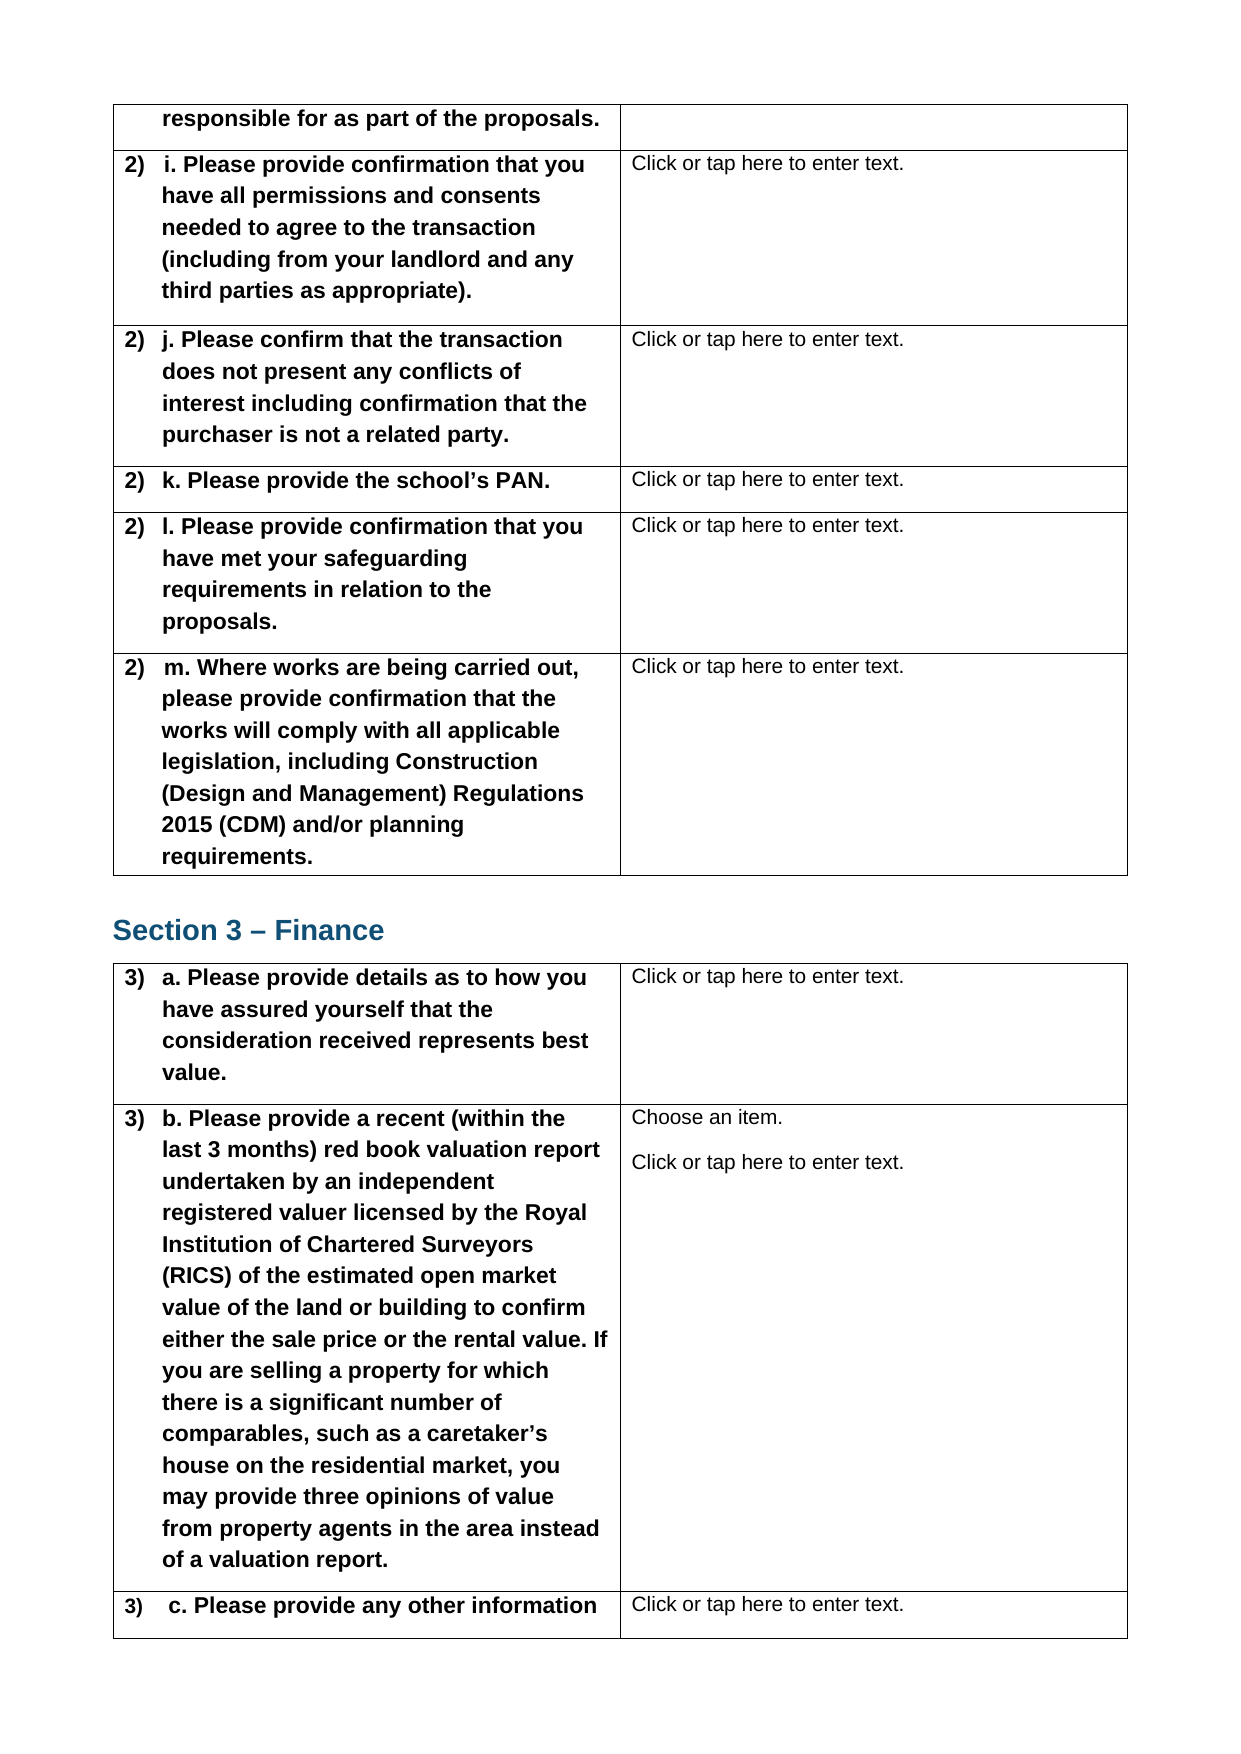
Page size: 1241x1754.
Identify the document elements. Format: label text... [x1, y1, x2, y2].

table_cell l. Please provide confirmation that you have met your safeguarding requirements in relation to the proposals. [114, 513, 620, 652]
subtitle Section 3 – Finance [112, 913, 1128, 947]
table_cell 2) i. Please provide confirmation that you have all permissions and consents needed to agree to the transaction (including from your landlord and any third parties as appropriate). [114, 151, 620, 325]
table_cell b. Please provide a recent (within the last 3 months) red book valuation report undertaken by an independent registered valuer licensed by the Royal Institution of Chartered Surveyors (RICS) of the estimated open market value of the land or building to confirm either the sale price or the rental value. If you are selling a property for which there is a significant number of comparables, such as a caretaker’s house on the residential market, you may provide three opinions of value from property agents in the area instead of a valuation report. [114, 1105, 620, 1591]
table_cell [114, 105, 620, 150]
table_cell [621, 1105, 1127, 1591]
table_header a. Please provide details as to how you have assured yourself that the consideration received represents best value. [114, 964, 620, 1103]
table_cell k. Please provide the school’s PAN. [114, 467, 620, 512]
table_cell 2) m. Where works are being carried out, please provide confirmation that the works will comply with all applicable legislation, including Construction (Design and Management) Regulations 2015 (CDM) and/or planning requirements. [114, 654, 620, 874]
table_cell j. Please confirm that the transaction does not present any conflicts of interest including confirmation that the purchaser is not a related party. [114, 326, 620, 466]
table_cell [114, 1592, 620, 1637]
